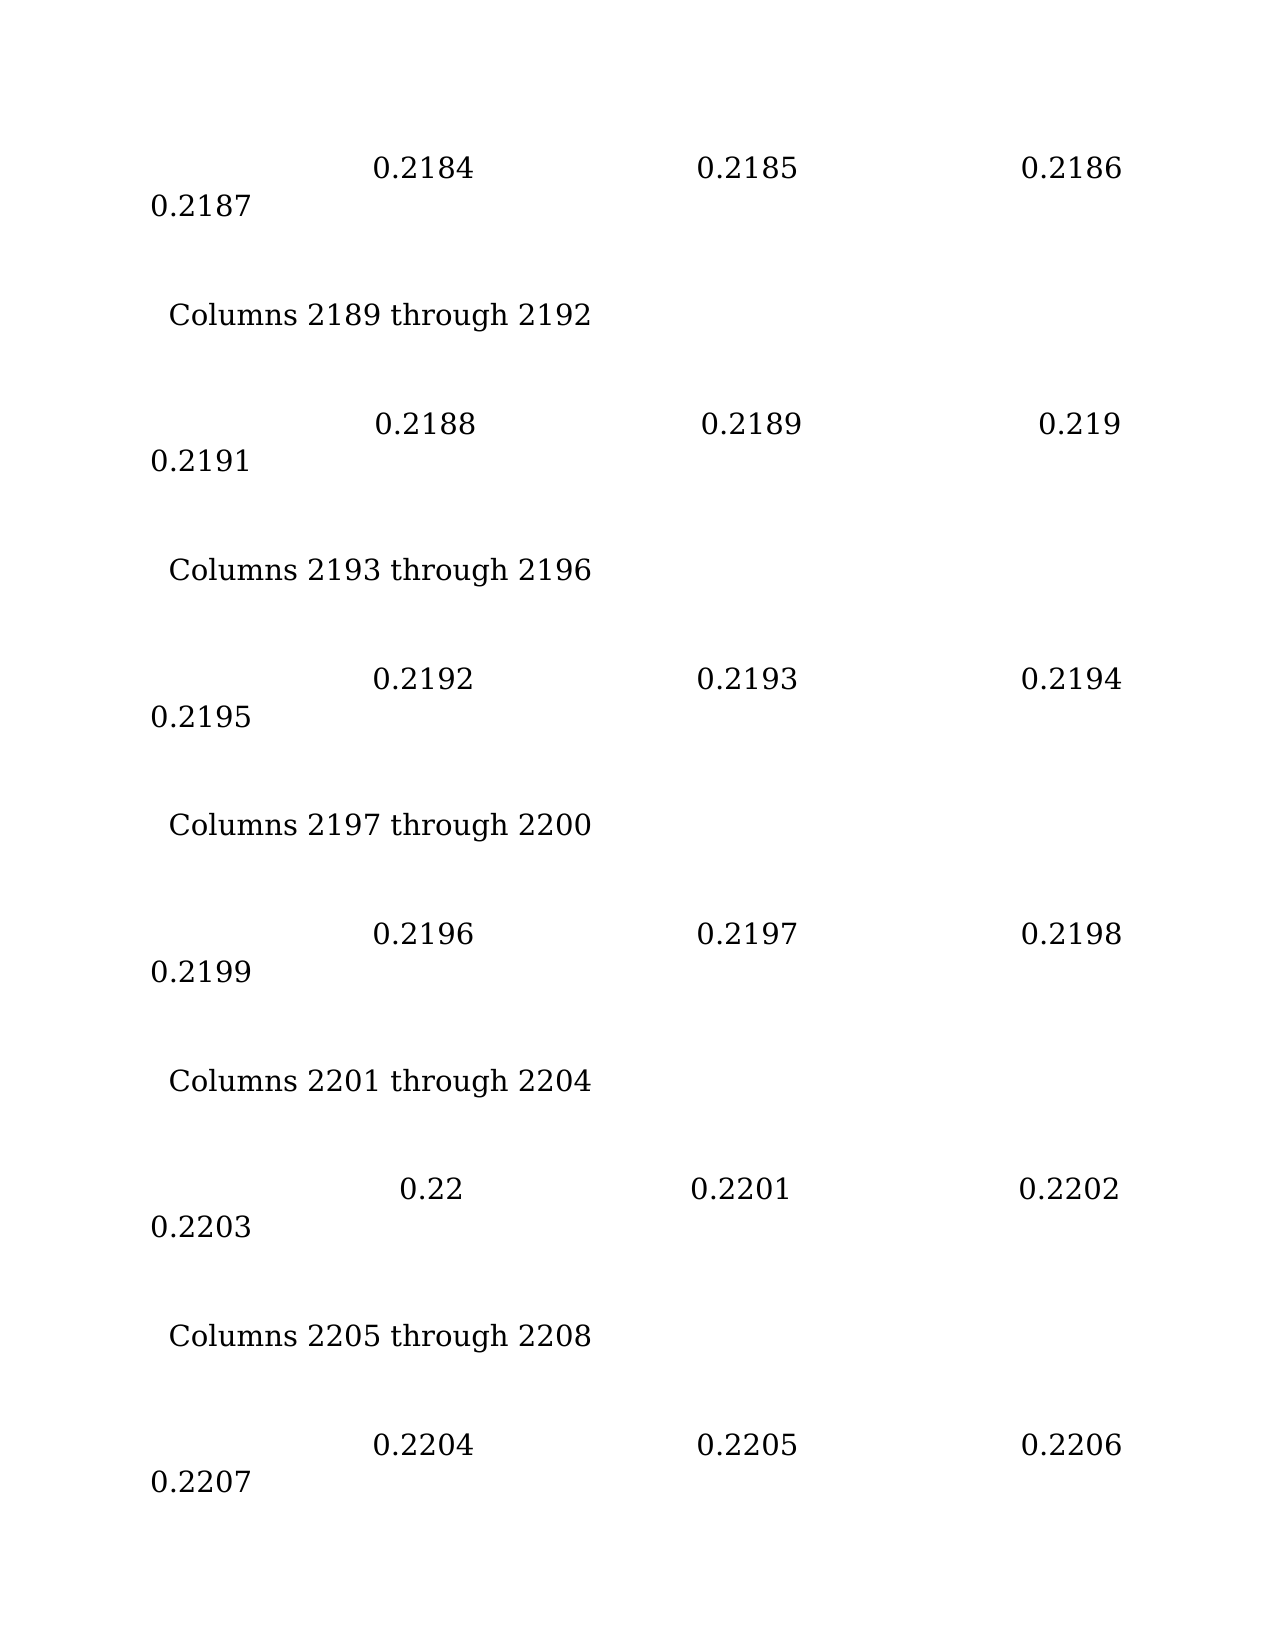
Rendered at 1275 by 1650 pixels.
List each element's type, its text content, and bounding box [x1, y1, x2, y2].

text Columns 2189 through 2192 [150, 296, 1125, 331]
text Columns 2193 through 2196 [150, 552, 1125, 587]
text Columns 2205 through 2208 [150, 1317, 1125, 1352]
text Columns 2201 through 2204 [150, 1062, 1125, 1097]
text 0.2184 0.2185 0.2186 0.2187 [150, 150, 1125, 223]
text 0.2196 0.2197 0.2198 0.2199 [150, 916, 1125, 988]
text 0.22 0.2201 0.2202 0.2203 [150, 1171, 1125, 1243]
text Columns 2197 through 2200 [150, 807, 1125, 842]
text 0.2188 0.2189 0.219 0.2191 [150, 405, 1125, 478]
text 0.2204 0.2205 0.2206 0.2207 [150, 1426, 1125, 1499]
text 0.2192 0.2193 0.2194 0.2195 [150, 660, 1125, 733]
